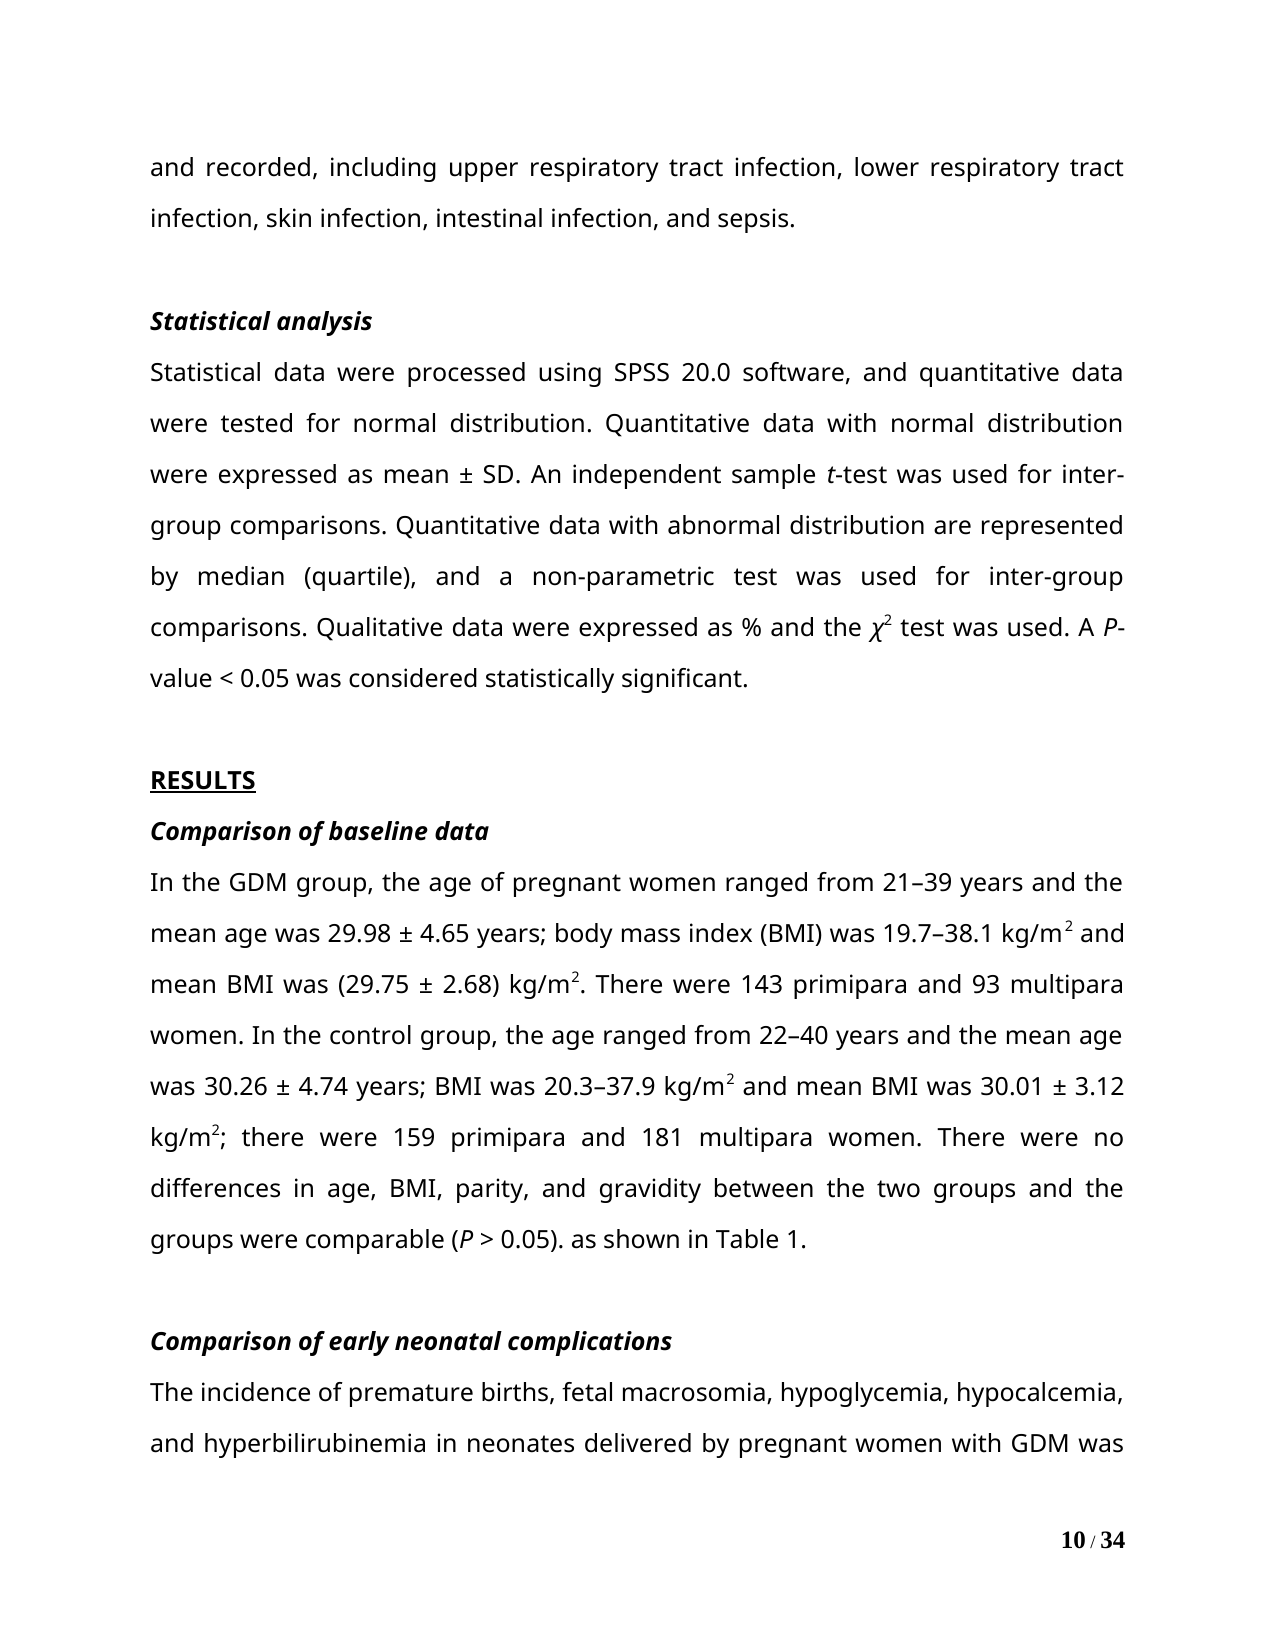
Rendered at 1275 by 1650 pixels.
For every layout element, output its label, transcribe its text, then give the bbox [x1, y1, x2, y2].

text In the GDM group, the age of pregnant women ranged from 21–39 years and the mean age was 29.98 ± 4.65 years; body mass index (BMI) was 19.7–38.1 kg/m2 and mean BMI was (29.75 ± 2.68) kg/m2. There were 143 primipara and 93 multipara women. In the control group, the age ranged from 22–40 years and the mean age was 30.26 ± 4.74 years; BMI was 20.3–37.9 kg/m2 and mean BMI was 30.01 ± 3.12 kg/m2; there were 159 primipara and 181 multipara women. There were no differences in age, BMI, parity, and gravidity between the two groups and the groups were comparable (P > 0.05). as shown in Table 1. [150, 864, 1125, 1256]
text Comparison of early neonatal complications [150, 1324, 1125, 1358]
text Comparison of baseline data [150, 813, 1125, 848]
text Statistical data were processed using SPSS 20.0 software, and quantitative data were tested for normal distribution. Quantitative data with normal distribution were expressed as mean ± SD. An independent sample t-test was used for inter-group comparisons. Quantitative data with abnormal distribution are represented by median (quartile), and a non-parametric test was used for inter-group comparisons. Qualitative data were expressed as % and the χ2 test was used. A P-value < 0.05 was considered statistically significant. [150, 354, 1125, 694]
text RESULTS [150, 762, 1125, 797]
text Statistical analysis [150, 303, 1125, 337]
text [150, 1375, 1125, 1460]
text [150, 150, 1125, 235]
